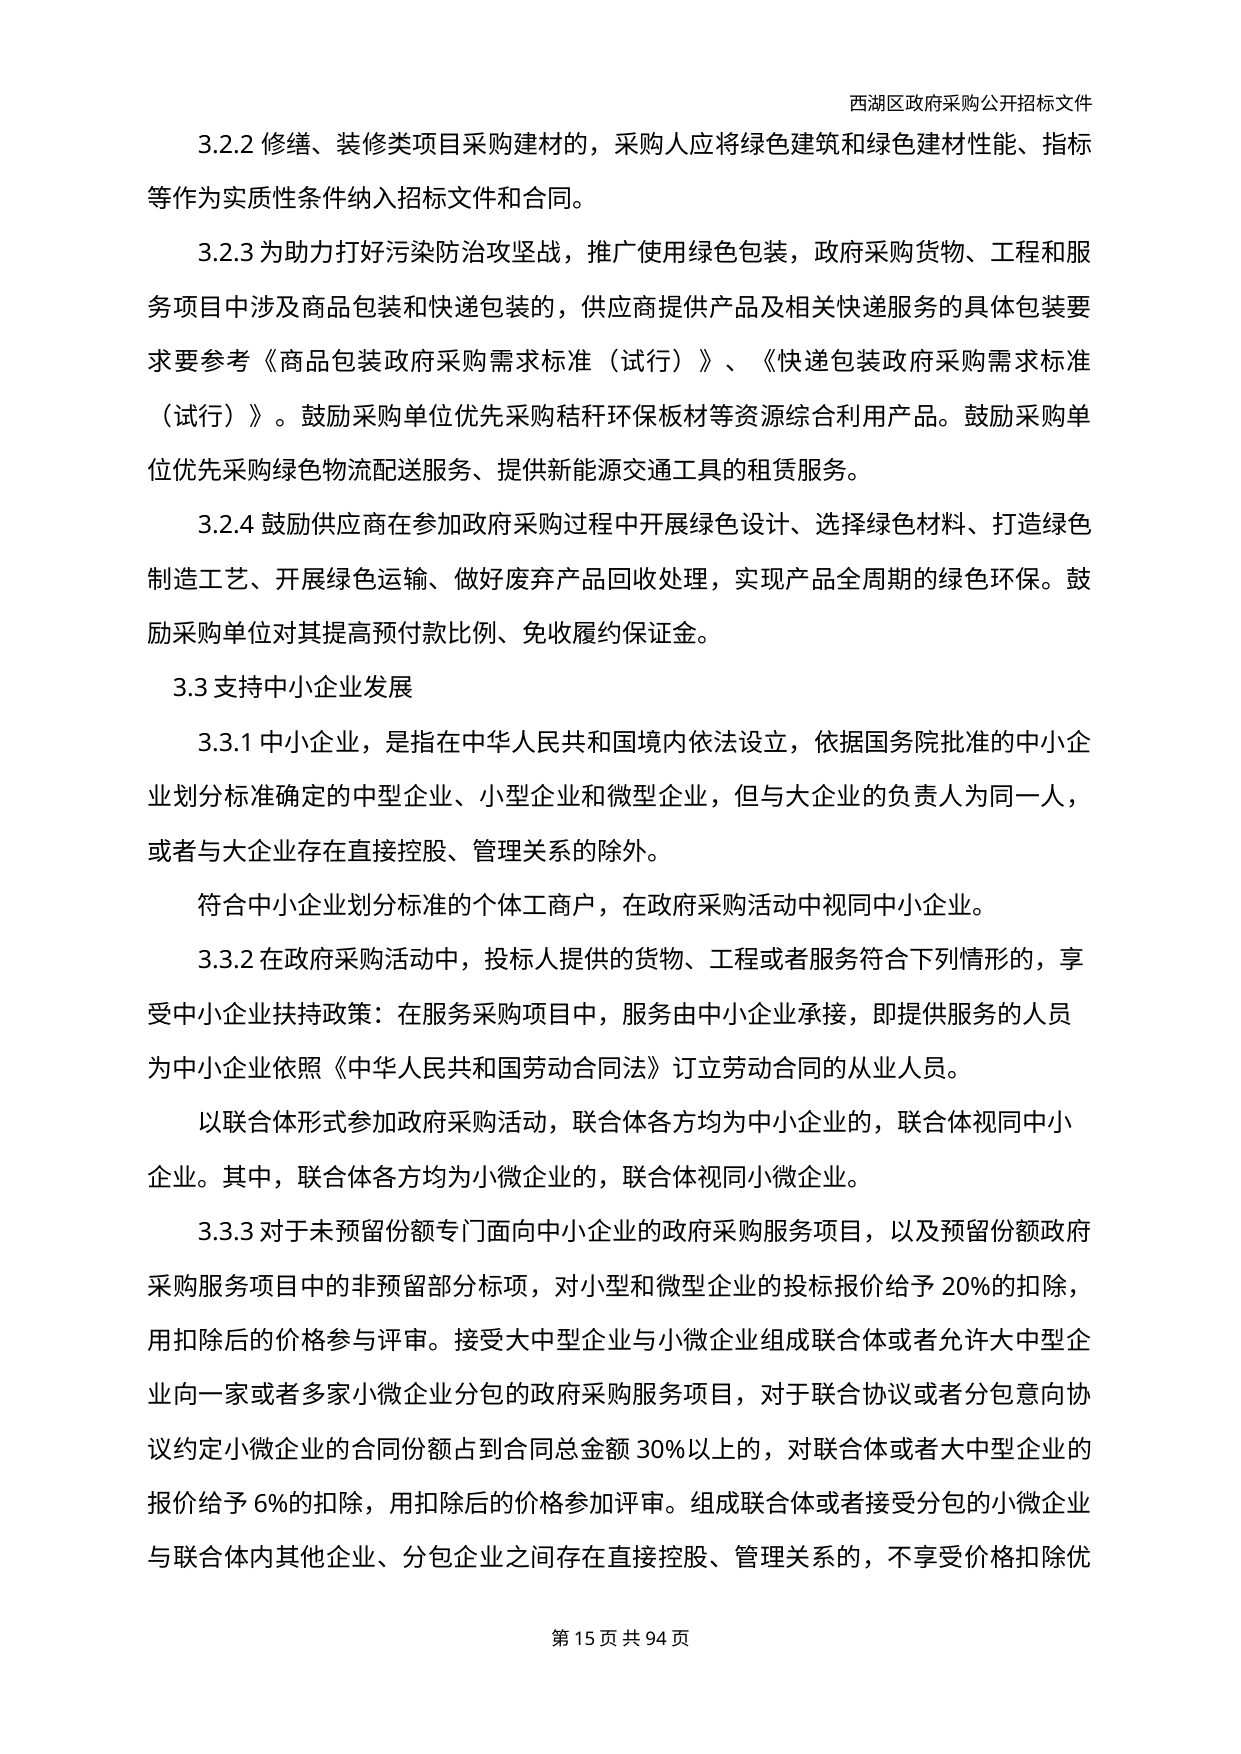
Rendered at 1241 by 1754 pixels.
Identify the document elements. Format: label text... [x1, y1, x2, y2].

text 以联合体形式参加政府采购活动，联合体各方均为中小企业的，联合体视同中小企业。其中，联合体各方均为小微企业的，联合体视同小微企业。 [148, 1103, 1092, 1193]
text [148, 1212, 1092, 1574]
text 3.3.1中小企业，是指在中华人民共和国境内依法设立，依据国务院批准的中小企业划分标准确定的中型企业、小型企业和微型企业，但与大企业的负责人为同一人，或者与大企业存在直接控股、管理关系的除外。 [148, 722, 1092, 867]
text 3.3.2在政府采购活动中，投标人提供的货物、工程或者服务符合下列情形的，享受中小企业扶持政策：在服务采购项目中，服务由中小企业承接，即提供服务的人员为中小企业依照《中华人民共和国劳动合同法》订立劳动合同的从业人员。 [148, 940, 1092, 1085]
text 3.3支持中小企业发展 [148, 668, 1092, 704]
text 符合中小企业划分标准的个体工商户，在政府采购活动中视同中小企业。 [148, 885, 1092, 922]
text 3.2.3为助力打好污染防治攻坚战，推广使用绿色包装，政府采购货物、工程和服务项目中涉及商品包装和快递包装的，供应商提供产品及相关快递服务的具体包装要求要参考《商品包装政府采购需求标准（试行）》、《快递包装政府采购需求标准（试行）》。鼓励采购单位优先采购秸秆环保板材等资源综合利用产品。鼓励采购单位优先采购绿色物流配送服务、提供新能源交通工具的租赁服务。 [148, 233, 1092, 487]
text 3.2.2 修缮、装修类项目采购建材的，采购人应将绿色建筑和绿色建材性能、指标等作为实质性条件纳入招标文件和合同。 [148, 124, 1092, 215]
text 3.2.4 鼓励供应商在参加政府采购过程中开展绿色设计、选择绿色材料、打造绿色制造工艺、开展绿色运输、做好废弃产品回收处理，实现产品全周期的绿色环保。鼓励采购单位对其提高预付款比例、免收履约保证金。 [148, 505, 1092, 650]
